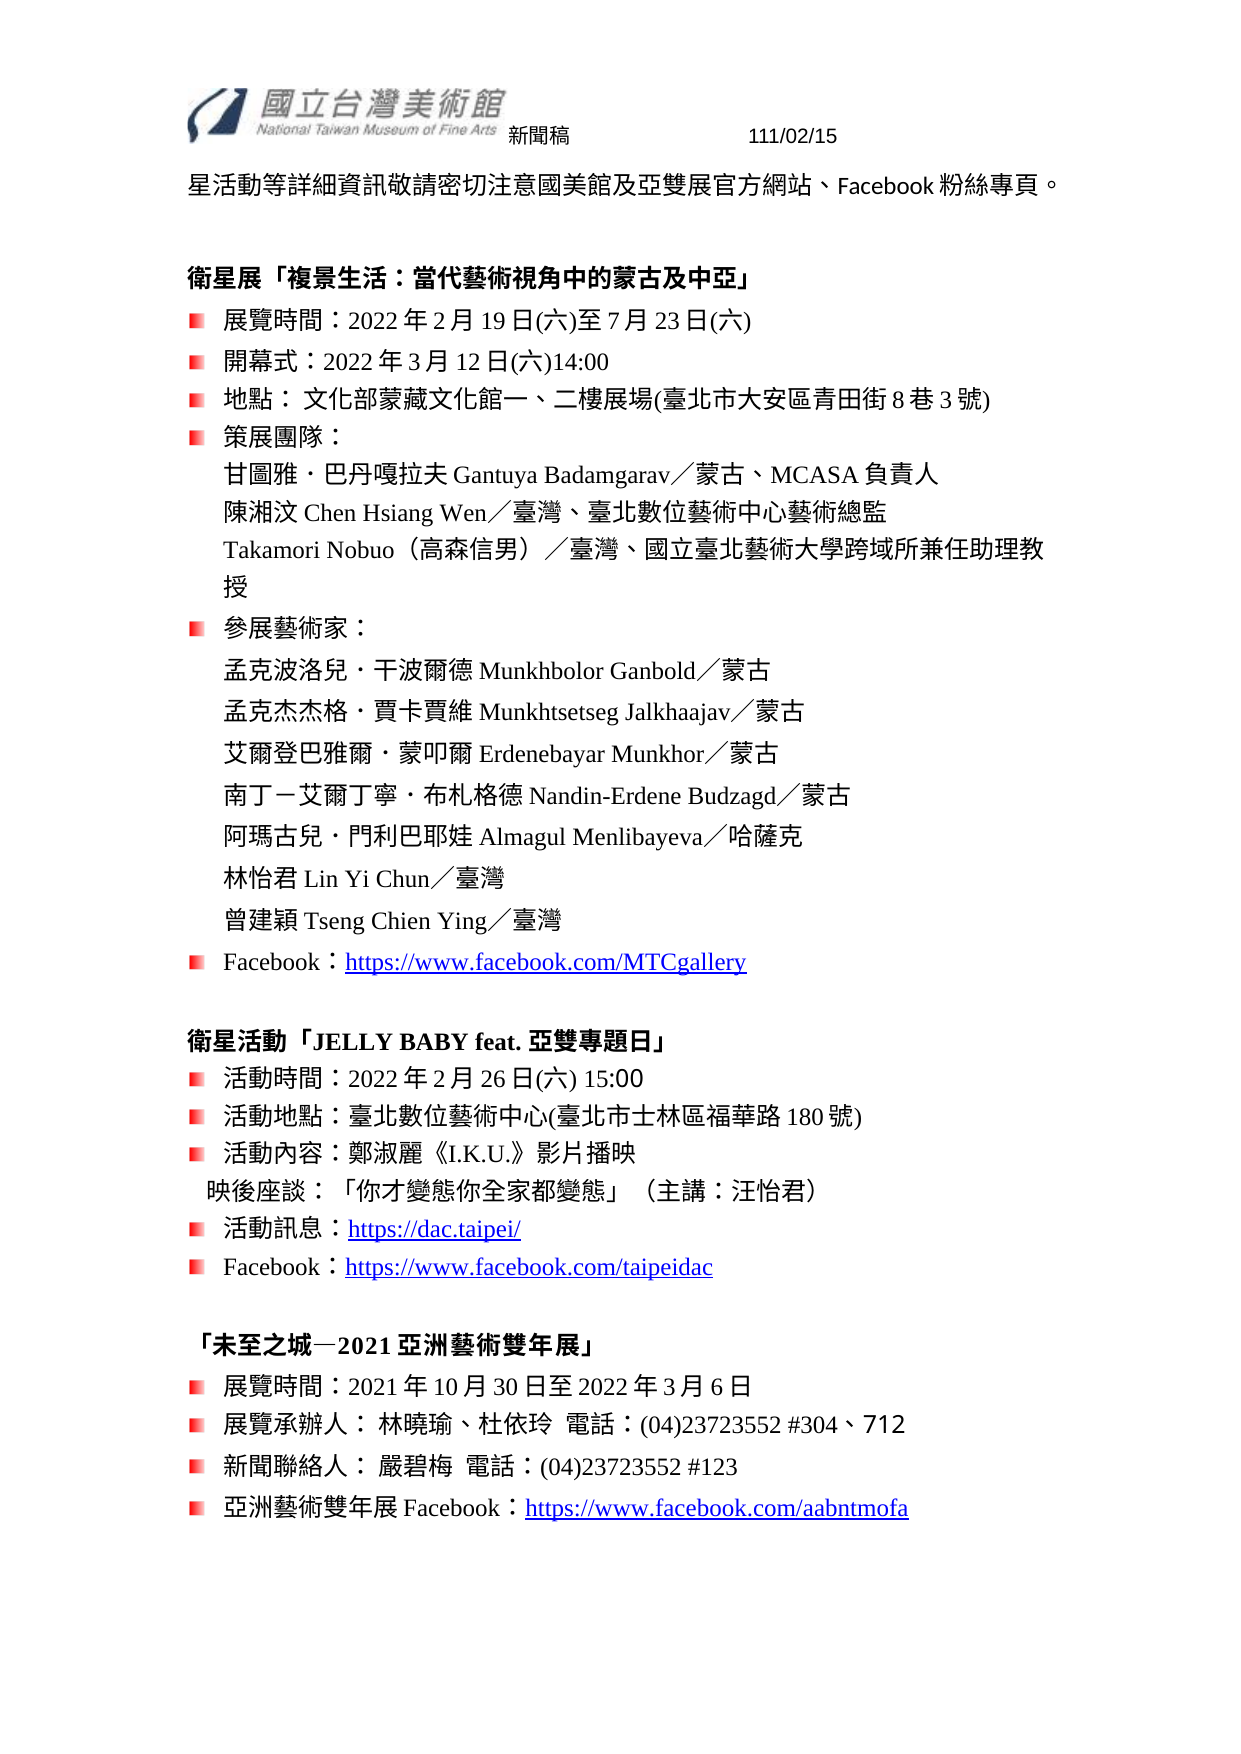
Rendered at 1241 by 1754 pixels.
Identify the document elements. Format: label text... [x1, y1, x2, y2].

list 活動地點：臺北數位藝術中心(臺北市士林區福華路180號) [187, 1096, 1053, 1133]
picture [188, 1071, 206, 1088]
list 策展團隊： [187, 417, 1053, 454]
text 阿瑪古兒．門利巴耶娃 Almagul Menlibayeva／哈薩克 [223, 812, 1053, 854]
picture [188, 1146, 206, 1163]
picture [188, 1379, 206, 1396]
picture [188, 429, 206, 447]
picture [188, 1417, 206, 1434]
text 曾建穎 Tseng Chien Ying／臺灣 [223, 896, 1053, 937]
text 映後座談：「你才變態你全家都變態」（主講：汪怡君） [631, 1171, 1053, 1208]
text 林怡君 Lin Yi Chun／臺灣 [223, 854, 1053, 896]
picture [188, 354, 206, 371]
text 衛星展「複景生活：當代藝術視角中的蒙古及中亞」 [187, 258, 1053, 296]
list 開幕式：2022年3月12日(六)14:00 [187, 337, 1053, 379]
list 新聞聯絡人： 嚴碧梅 電話：(04)23723552 #123 [187, 1442, 1053, 1483]
text 艾爾登巴雅爾．蒙叩爾 Erdenebayar Munkhor／蒙古 [223, 729, 1053, 771]
list 展覽承辦人： 林曉瑜、杜依玲 電話：(04)23723552 #304、712 [187, 1404, 1053, 1442]
text 映後座談：「你才變態你全家都變態」（主講：汪怡君） [187, 1171, 331, 1208]
text 孟克杰杰格．賈卡賈維 Munkhtsetseg Jalkhaajav／蒙古 [223, 687, 1053, 729]
picture [188, 1221, 206, 1238]
list 展覽時間：2021年10月30日至2022年3月6日 [187, 1362, 1053, 1404]
picture [188, 392, 206, 409]
picture [188, 1458, 206, 1475]
list 活動時間：2022年2月26日(六) 15:00 [187, 1058, 1053, 1096]
picture [188, 954, 206, 971]
list Facebook：https://www.facebook.com/MTCgallery [187, 937, 1053, 979]
list 亞洲藝術雙年展Facebook：https://www.facebook.com/aabntmofa [187, 1483, 1053, 1525]
text 衛星活動「JELLY BABY feat. 亞雙專題日」 [187, 1021, 1053, 1058]
list 活動訊息：https://dac.taipei/ [187, 1208, 1053, 1246]
list 參展藝術家： 孟克波洛兒．干波爾德 Munkhbolor Ganbold／蒙古 [187, 604, 1053, 687]
list 展覽時間：2022年2月19日(六)至7月23日(六) [187, 296, 1053, 337]
text Takamori Nobuo（高森信男）／臺灣、國立臺北藝術大學跨域所兼任助理教授 [223, 529, 1053, 604]
picture [188, 1258, 206, 1276]
list 地點： 文化部蒙藏文化館一、二樓展場(臺北市大安區青田街8巷3號) [187, 379, 1053, 417]
list 活動內容：鄭淑麗《I.K.U.》影片播映 [187, 1133, 1053, 1171]
picture [188, 1500, 206, 1517]
picture [188, 312, 206, 330]
text 南丁－艾爾丁寧．布札格德 Nandin-Erdene Budzagd／蒙古 [223, 771, 1053, 812]
text 陳湘汶 Chen Hsiang Wen／臺灣、臺北數位藝術中心藝術總監 [223, 492, 1053, 529]
text 「未至之城－2021亞洲藝術雙年展」展期將至3月6日，歡迎觀眾把握時間入城參觀，體驗專屬未來世界的亞洲當代藝術。更多城邦大小事及衛星展、衛星活動等詳細資訊敬請密切注意國美館及亞雙展官方網站、Facebook粉絲專頁。 [187, 164, 1053, 202]
text 甘圖雅．巴丹嘎拉夫Gantuya Badamgarav／蒙古、MCASA負責人 [223, 454, 1053, 492]
picture [188, 1108, 206, 1126]
text 「未至之城—2021亞洲藝術雙年展」 [187, 1321, 1053, 1362]
list Facebook：https://www.facebook.com/taipeidac [187, 1246, 1053, 1283]
picture [188, 620, 206, 638]
picture [187, 88, 508, 144]
